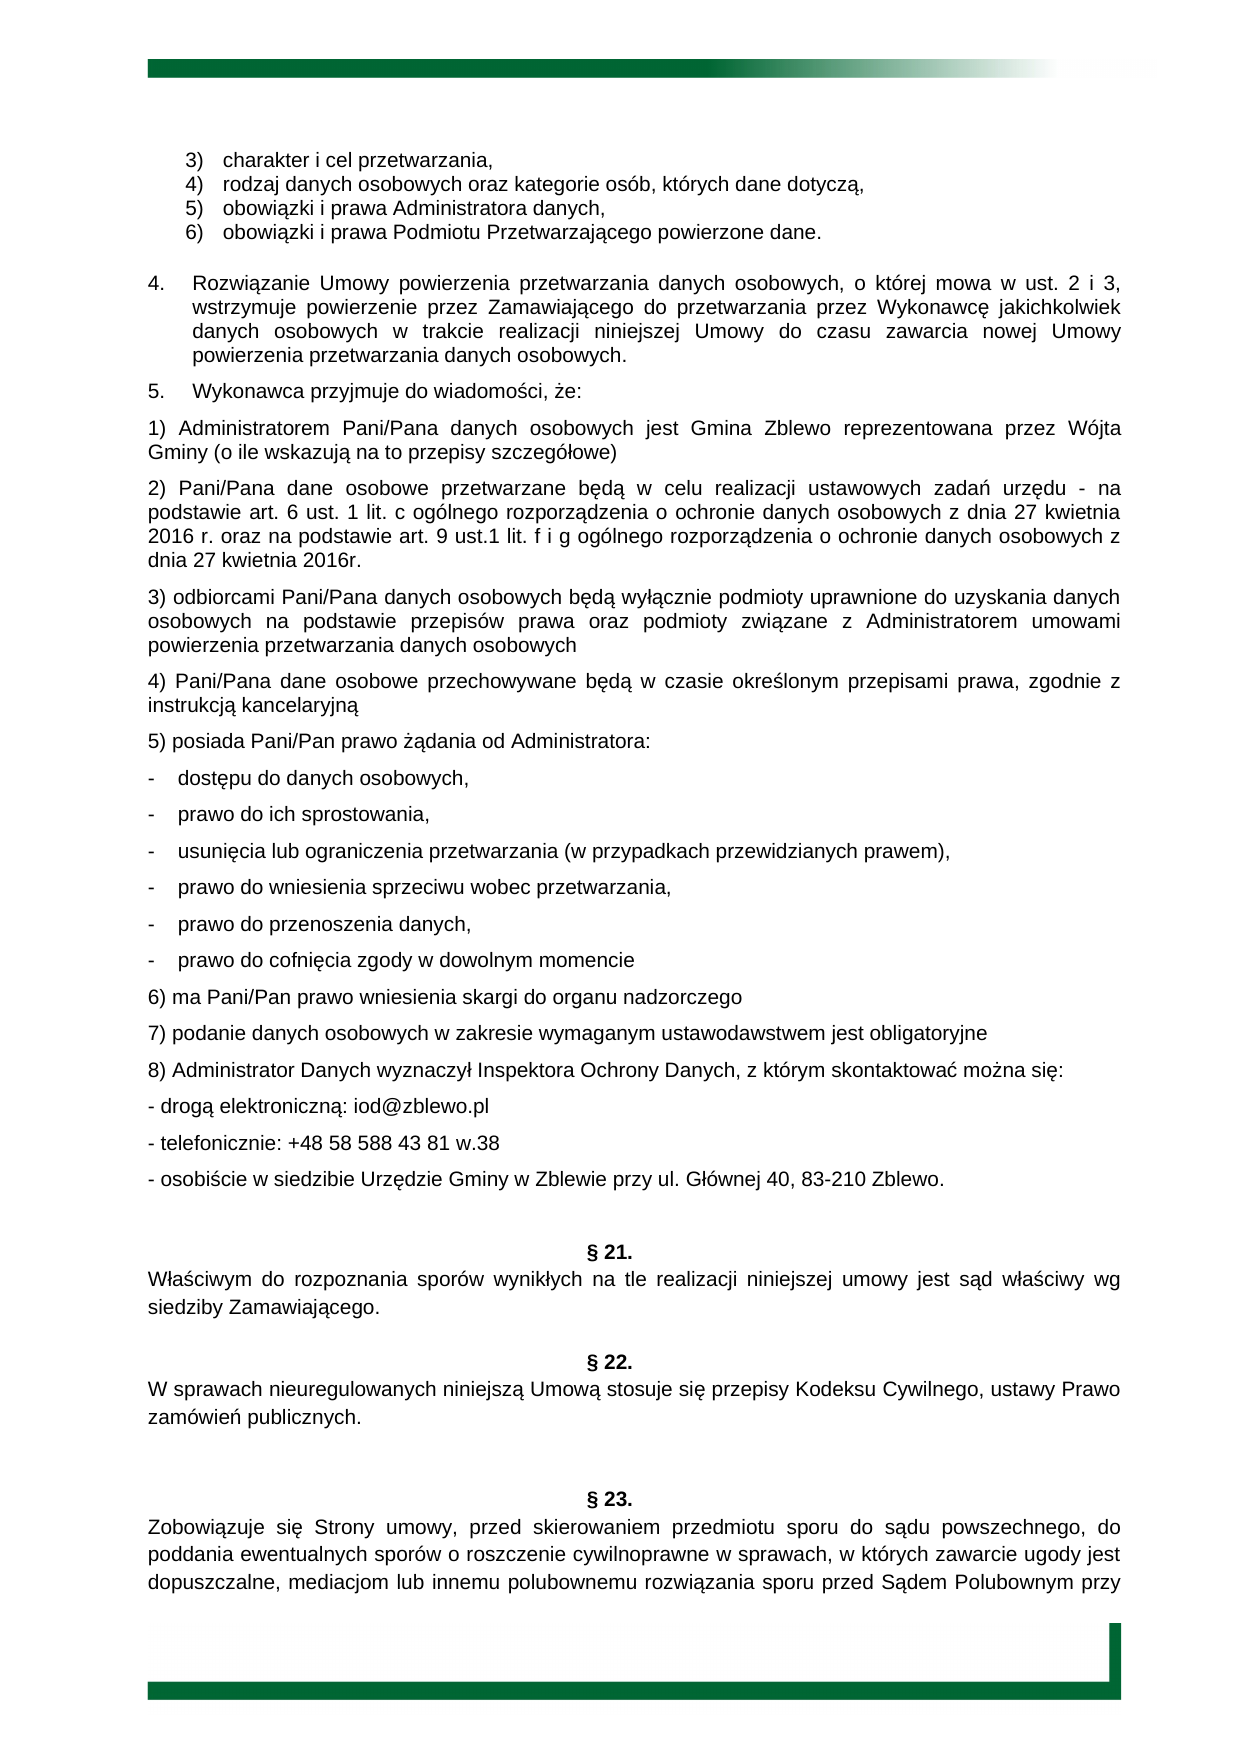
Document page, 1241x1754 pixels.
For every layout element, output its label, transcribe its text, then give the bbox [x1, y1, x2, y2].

text - prawo do wniesienia sprzeciwu wobec przetwarzania, [148, 875, 1122, 899]
text 5) posiada Pani/Pan prawo żądania od Administratora: [148, 729, 1122, 753]
text 4) Pani/Pana dane osobowe przechowywane będą w czasie określonym przepisami prawa, zgodnie z instrukcją kancelaryjną [148, 669, 1122, 717]
picture [147, 59, 1158, 78]
text - osobiście w siedzibie Urzędzie Gminy w Zblewie przy ul. Głównej 40, 83-210 Zblewo. [148, 1167, 1122, 1191]
text Właściwym do rozpoznania sporów wynikłych na tle realizacji niniejszej umowy jest sąd właściwy wg siedziby Zamawiającego. [148, 1267, 1122, 1319]
text - prawo do ich sprostowania, [148, 802, 1122, 826]
text - usunięcia lub ograniczenia przetwarzania (w przypadkach przewidzianych prawem), [148, 839, 1122, 863]
list Rozwiązanie Umowy powierzenia przetwarzania danych osobowych, o której mowa w ust. 2 i 3, wstrzymuje powierzenie przez Zamawiającego do przetwarzania przez Wykonawcę jakichkolwiek danych osobowych w trakcie realizacji niniejszej Umowy do czasu zawarcia nowej Umowy powierzenia przetwarzania danych osobowych. [148, 271, 1122, 367]
text § 23. [127, 1487, 1092, 1511]
text 8) Administrator Danych wyznaczył Inspektora Ochrony Danych, z którym skontaktować można się: [148, 1057, 1122, 1081]
text - prawo do przenoszenia danych, [148, 912, 1122, 936]
text § 22. [127, 1350, 1092, 1374]
text - telefonicznie: +48 58 588 43 81 w.38 [148, 1130, 1122, 1154]
text - drogą elektroniczną: iod@zblewo.pl [148, 1094, 1122, 1118]
text - prawo do cofnięcia zgody w dowolnym momencie [148, 948, 1122, 972]
text - dostępu do danych osobowych, [148, 766, 1122, 790]
list obowiązki i prawa Administratora danych, [185, 196, 1122, 219]
list charakter i cel przetwarzania, [185, 148, 1122, 172]
text W sprawach nieuregulowanych niniejszą Umową stosuje się przepisy Kodeksu Cywilnego, ustawy Prawo zamówień publicznych. [148, 1377, 1122, 1429]
text 2) Pani/Pana dane osobowe przetwarzane będą w celu realizacji ustawowych zadań urzędu - na podstawie art. 6 ust. 1 lit. c ogólnego rozporządzenia o ochronie danych osobowych z dnia 27 kwietnia 2016 r. oraz na podstawie art. 9 ust.1 lit. f i g ogólnego rozporządzenia o ochronie danych osobowych z dnia 27 kwietnia 2016r. [148, 476, 1122, 572]
text § 21. [127, 1240, 1092, 1264]
list rodzaj danych osobowych oraz kategorie osób, których dane dotyczą, [185, 172, 1122, 196]
list Wykonawca przyjmuje do wiadomości, że: [148, 379, 1122, 403]
text 1) Administratorem Pani/Pana danych osobowych jest Gmina Zblewo reprezentowana przez Wójta Gminy (o ile wskazują na to przepisy szczegółowe) [148, 416, 1122, 464]
list obowiązki i prawa Podmiotu Przetwarzającego powierzone dane. [185, 219, 1122, 243]
text 7) podanie danych osobowych w zakresie wymaganym ustawodawstwem jest obligatoryjne [148, 1021, 1122, 1045]
text 6) ma Pani/Pan prawo wniesienia skargi do organu nadzorczego [148, 984, 1122, 1008]
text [148, 1515, 1122, 1594]
text 3) odbiorcami Pani/Pana danych osobowych będą wyłącznie podmioty uprawnione do uzyskania danych osobowych na podstawie przepisów prawa oraz podmioty związane z Administratorem umowami powierzenia przetwarzania danych osobowych [148, 584, 1122, 656]
picture [147, 1623, 1122, 1715]
